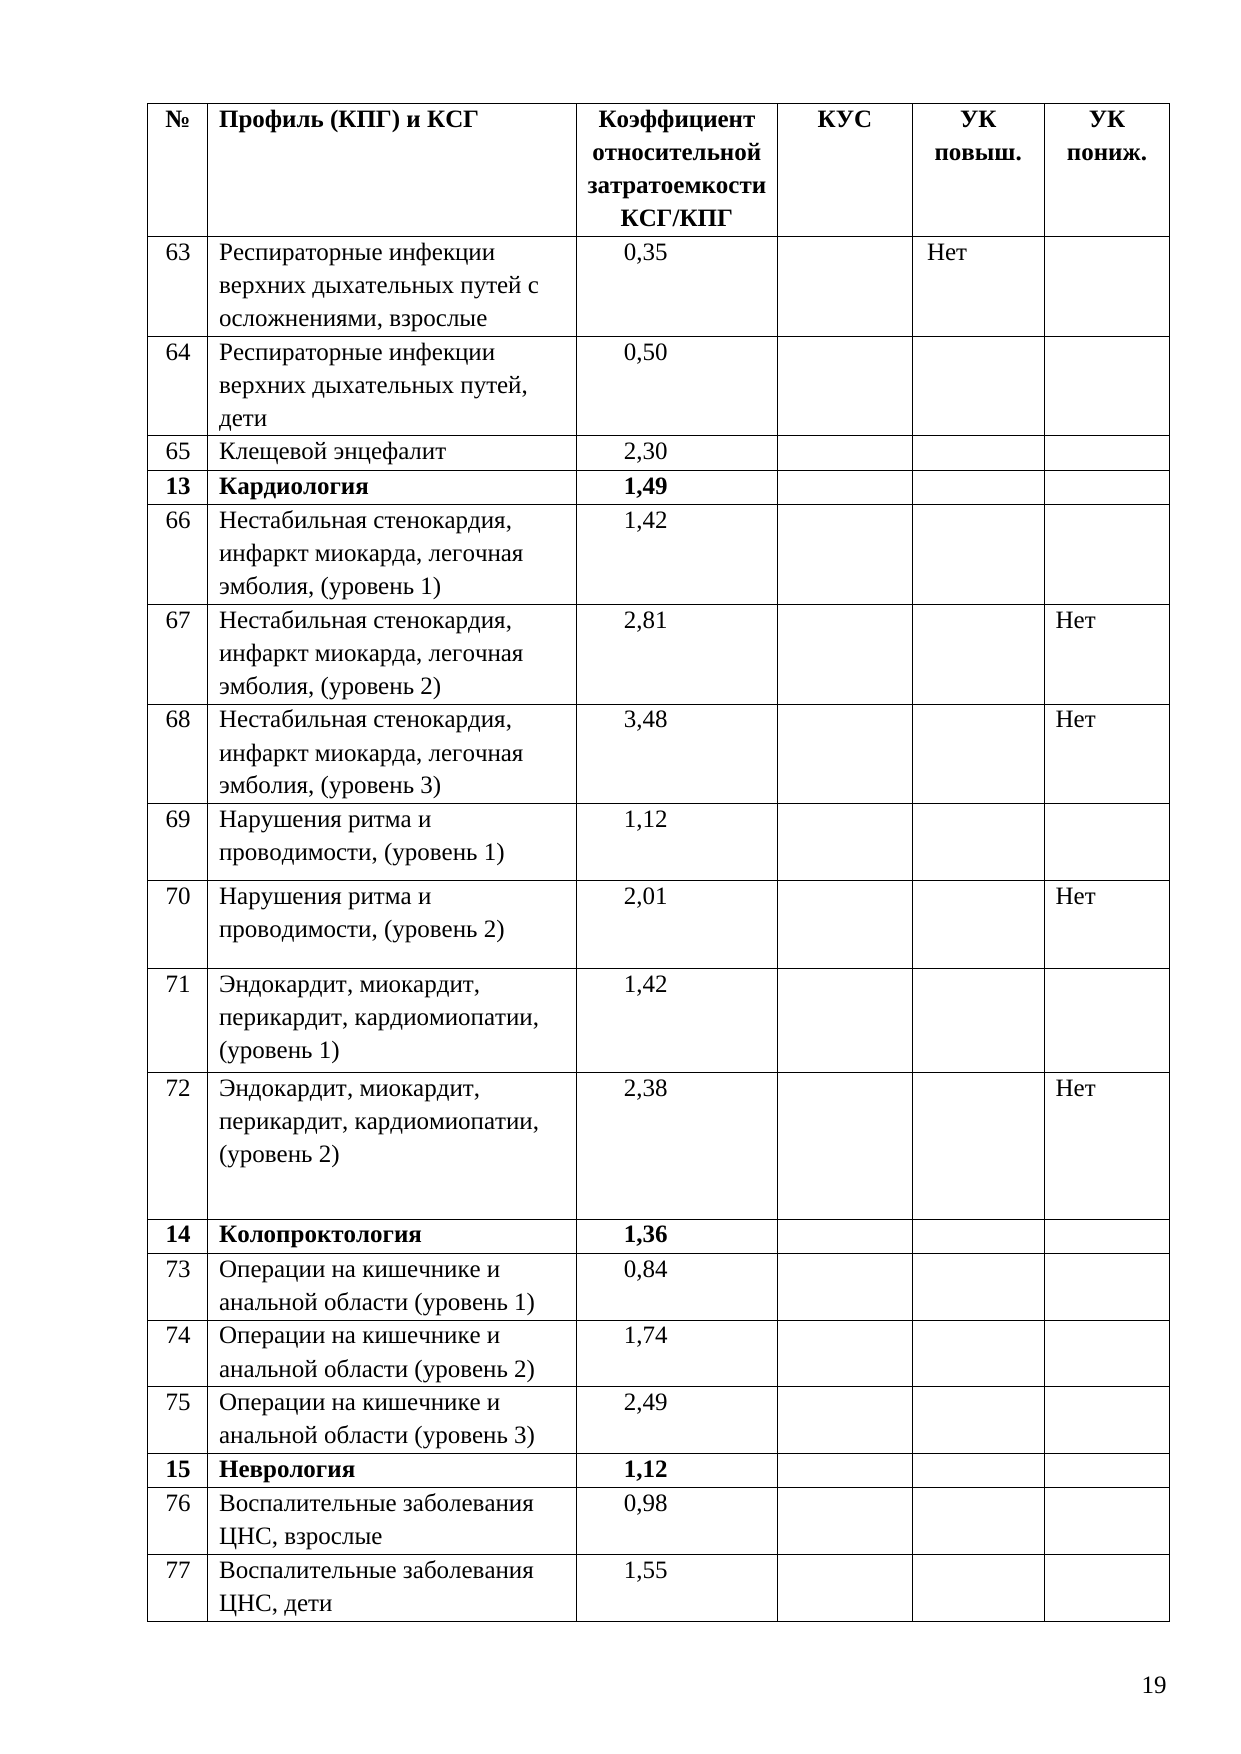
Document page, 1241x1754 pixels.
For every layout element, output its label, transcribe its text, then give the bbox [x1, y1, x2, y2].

table_cell [1045, 471, 1169, 504]
table_cell [913, 1387, 1044, 1453]
table_cell [778, 804, 912, 880]
table_cell 71 [148, 969, 207, 1072]
table_cell [1045, 505, 1169, 604]
table_cell 66 [148, 505, 207, 604]
table_cell 1,12 [577, 804, 777, 880]
table_header Коэффициент относительной затратоемкости КСГ/КПГ [577, 104, 777, 236]
table_cell [913, 505, 1044, 604]
table_cell [913, 1321, 1044, 1386]
table_cell [778, 969, 912, 1072]
table_header № [148, 104, 207, 236]
table_cell [778, 237, 912, 336]
table_cell [913, 969, 1044, 1072]
table_cell [913, 1073, 1044, 1218]
table_cell [1045, 1321, 1169, 1386]
table_cell 1,49 [577, 471, 777, 504]
table_cell Неврология [208, 1454, 576, 1487]
table_cell 1,55 [577, 1555, 777, 1621]
table_cell 77 [148, 1555, 207, 1621]
table_cell 15 [148, 1454, 207, 1487]
table_header Профиль (КПГ) и КСГ [208, 104, 576, 236]
table_cell [913, 1488, 1044, 1554]
table_cell Операции на кишечнике и анальной области (уровень 2) [208, 1321, 576, 1386]
table_cell [778, 471, 912, 504]
table_cell [913, 1220, 1044, 1253]
table_cell Кардиология [208, 471, 576, 504]
table_cell Нарушения ритма и проводимости, (уровень 1) [208, 804, 576, 880]
table_cell [1045, 337, 1169, 435]
table_cell 14 [148, 1220, 207, 1253]
table_cell [1045, 1254, 1169, 1319]
table_cell [1045, 804, 1169, 880]
table_cell 0,35 [577, 237, 777, 336]
table_cell [778, 436, 912, 470]
table_cell 2,38 [577, 1073, 777, 1218]
table_cell Нет [1045, 881, 1169, 968]
table_header КУС [778, 104, 912, 236]
table_cell 3,48 [577, 705, 777, 803]
table_cell 64 [148, 337, 207, 435]
table_cell Нестабильная стенокардия, инфаркт миокарда, легочная эмболия, (уровень 3) [208, 705, 576, 803]
table_cell [778, 1387, 912, 1453]
table_cell 72 [148, 1073, 207, 1218]
table_cell 1,42 [577, 969, 777, 1072]
table_cell Нет [1045, 605, 1169, 703]
table_cell 73 [148, 1254, 207, 1319]
table_cell 68 [148, 705, 207, 803]
table_cell Колопроктология [208, 1220, 576, 1253]
table_cell 0,84 [577, 1254, 777, 1319]
table_cell Нарушения ритма и проводимости, (уровень 2) [208, 881, 576, 968]
table_cell 13 [148, 471, 207, 504]
table_cell [778, 1073, 912, 1218]
table_cell 1,12 [577, 1454, 777, 1487]
table_cell [913, 881, 1044, 968]
table_cell 70 [148, 881, 207, 968]
table_cell [1045, 1488, 1169, 1554]
table_cell [913, 1254, 1044, 1319]
table_cell [778, 1321, 912, 1386]
table_cell [778, 1555, 912, 1621]
table_cell [1045, 1220, 1169, 1253]
table_cell [1045, 436, 1169, 470]
table_cell 63 [148, 237, 207, 336]
table_cell [778, 505, 912, 604]
table_cell [913, 605, 1044, 703]
table_cell Нестабильная стенокардия, инфаркт миокарда, легочная эмболия, (уровень 1) [208, 505, 576, 604]
table_cell [913, 1454, 1044, 1487]
table_cell [1045, 1454, 1169, 1487]
table_header УК повыш. [913, 104, 1044, 236]
table_cell [913, 337, 1044, 435]
table_cell Респираторные инфекции верхних дыхательных путей, дети [208, 337, 576, 435]
table_cell Эндокардит, миокардит, перикардит, кардиомиопатии, (уровень 1) [208, 969, 576, 1072]
table_cell [778, 705, 912, 803]
table_cell 2,30 [577, 436, 777, 470]
table_cell [778, 1488, 912, 1554]
table_cell 1,42 [577, 505, 777, 604]
table_cell Эндокардит, миокардит, перикардит, кардиомиопатии, (уровень 2) [208, 1073, 576, 1218]
table_cell Воспалительные заболевания ЦНС, дети [208, 1555, 576, 1621]
table_cell 2,01 [577, 881, 777, 968]
table_cell Операции на кишечнике и анальной области (уровень 3) [208, 1387, 576, 1453]
table_cell 2,81 [577, 605, 777, 703]
table_cell Нет [913, 237, 1044, 336]
table_header УК пониж. [1045, 104, 1169, 236]
table_cell 65 [148, 436, 207, 470]
table_cell Воспалительные заболевания ЦНС, взрослые [208, 1488, 576, 1554]
table_cell 1,36 [577, 1220, 777, 1253]
table_cell [913, 705, 1044, 803]
table_cell [778, 605, 912, 703]
table_cell 67 [148, 605, 207, 703]
table_cell [1045, 237, 1169, 336]
table_cell Клещевой энцефалит [208, 436, 576, 470]
table_cell Нестабильная стенокардия, инфаркт миокарда, легочная эмболия, (уровень 2) [208, 605, 576, 703]
table_cell Респираторные инфекции верхних дыхательных путей с осложнениями, взрослые [208, 237, 576, 336]
table_cell 74 [148, 1321, 207, 1386]
table_cell Нет [1045, 705, 1169, 803]
table_cell [1045, 1387, 1169, 1453]
table_cell 69 [148, 804, 207, 880]
table_cell [913, 436, 1044, 470]
table_cell [1045, 1555, 1169, 1621]
table_cell [778, 1254, 912, 1319]
table_cell [778, 1220, 912, 1253]
table_cell 0,50 [577, 337, 777, 435]
table_cell [1045, 969, 1169, 1072]
table_cell [913, 471, 1044, 504]
table_cell 2,49 [577, 1387, 777, 1453]
table_cell 76 [148, 1488, 207, 1554]
table_cell [778, 337, 912, 435]
table_cell 75 [148, 1387, 207, 1453]
table_cell 0,98 [577, 1488, 777, 1554]
table_cell Нет [1045, 1073, 1169, 1218]
table_cell [913, 804, 1044, 880]
table_cell [778, 1454, 912, 1487]
table_cell [913, 1555, 1044, 1621]
table_cell [778, 881, 912, 968]
table_cell Операции на кишечнике и анальной области (уровень 1) [208, 1254, 576, 1319]
table_cell 1,74 [577, 1321, 777, 1386]
